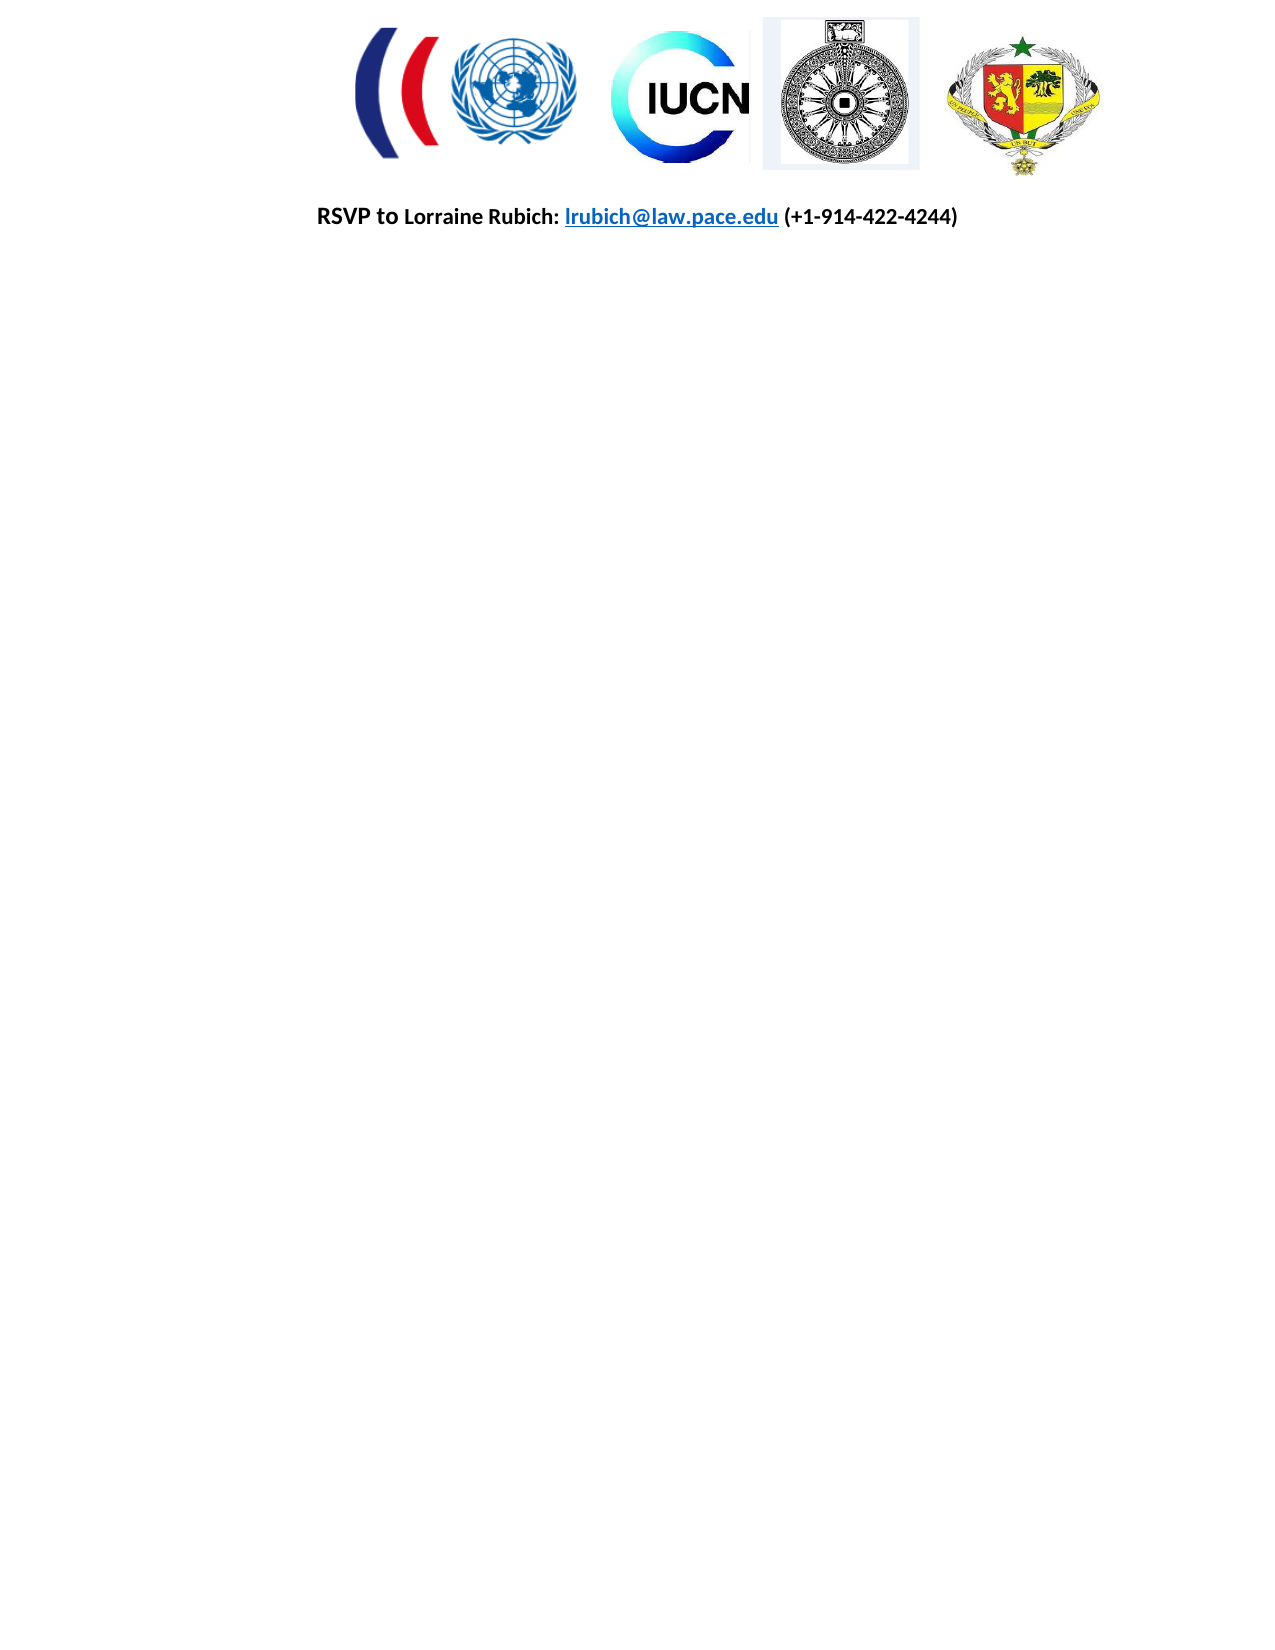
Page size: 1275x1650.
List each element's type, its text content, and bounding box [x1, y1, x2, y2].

picture [762, 17, 920, 170]
text RSVP to Lorraine Rubich: lrubich@law.pace.edu (+1-914-422-4244) [150, 200, 1125, 230]
picture [355, 17, 752, 170]
picture [943, 34, 1104, 177]
